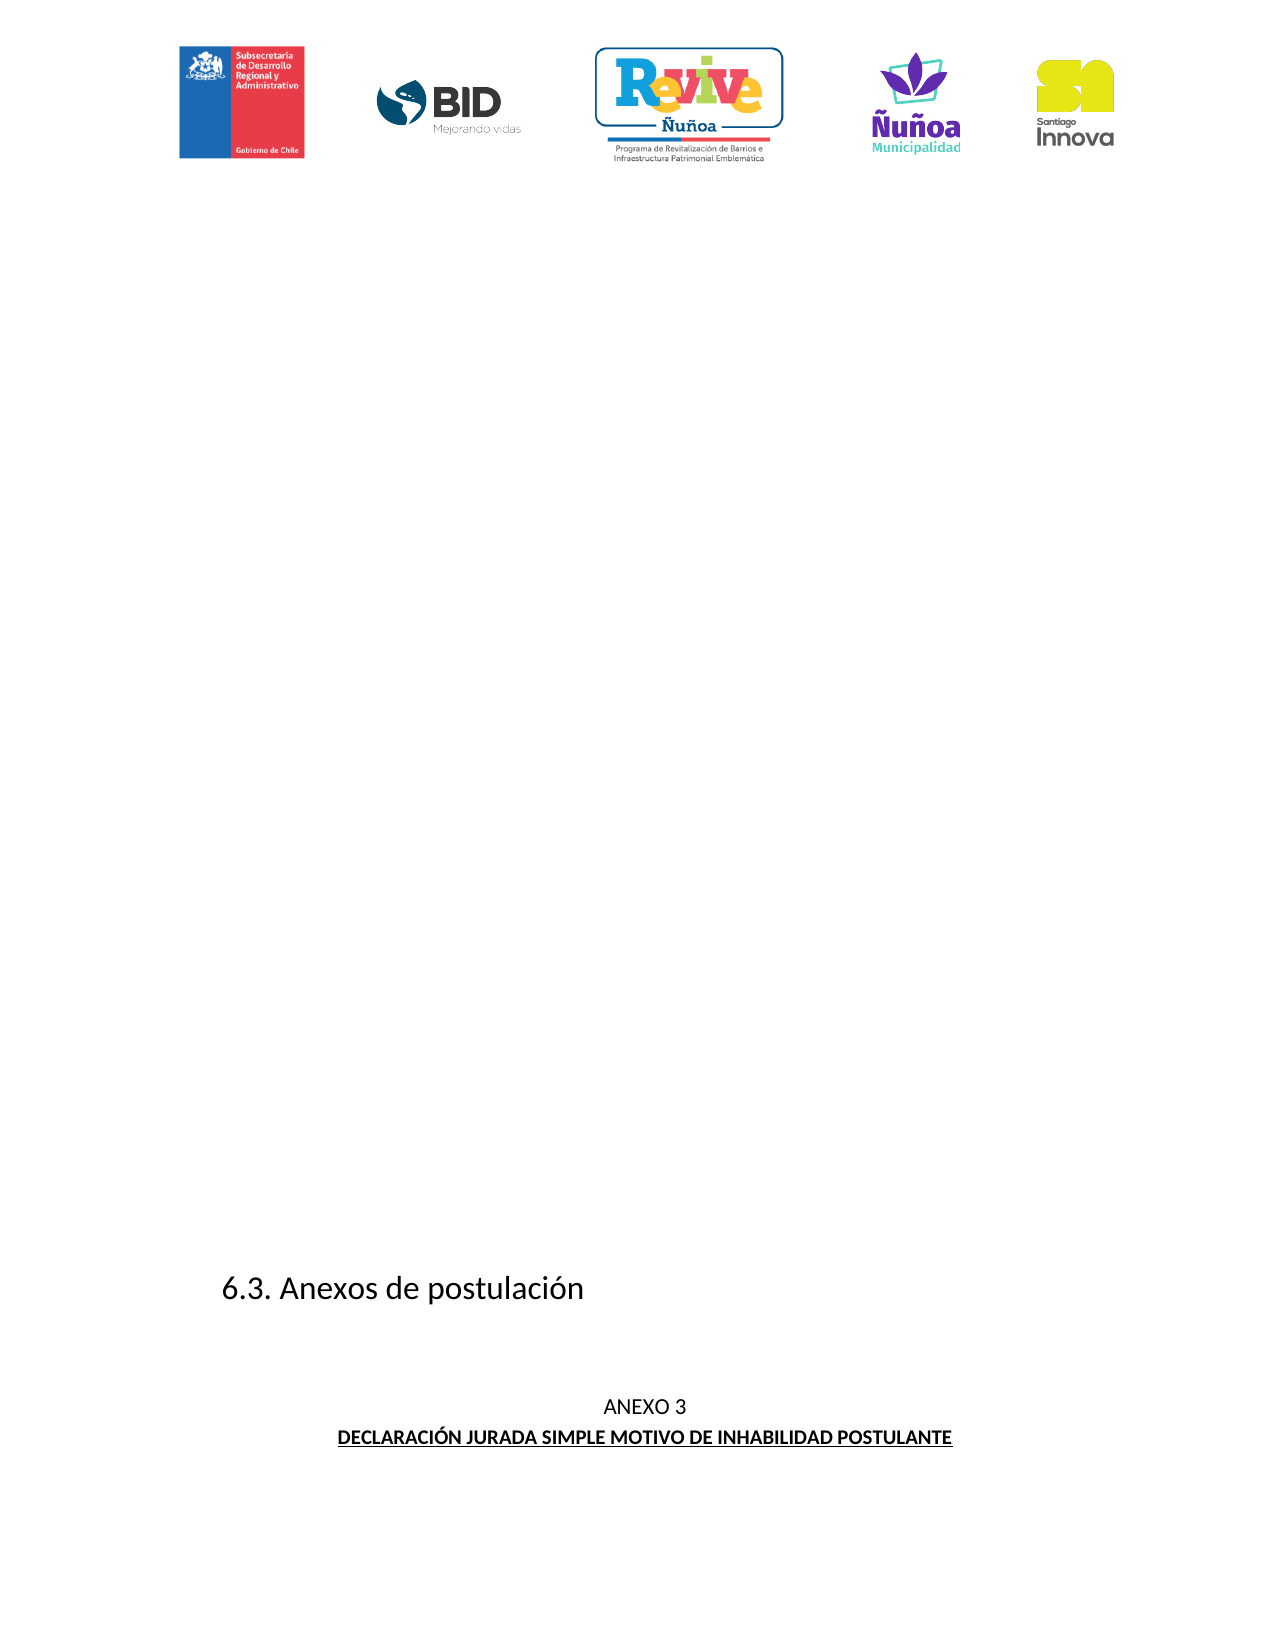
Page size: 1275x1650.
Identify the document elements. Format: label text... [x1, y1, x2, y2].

text DECLARACIÓN JURADA SIMPLE MOTIVO DE INHABILIDAD POSTULANTE [221, 1424, 1068, 1449]
picture [375, 73, 526, 136]
picture [1029, 56, 1117, 150]
picture [591, 43, 786, 167]
picture [872, 52, 961, 155]
text ANEXO 3 [221, 1392, 1068, 1420]
subtitle 6.3. Anexos de postulación [221, 1267, 1068, 1307]
picture [177, 41, 310, 166]
